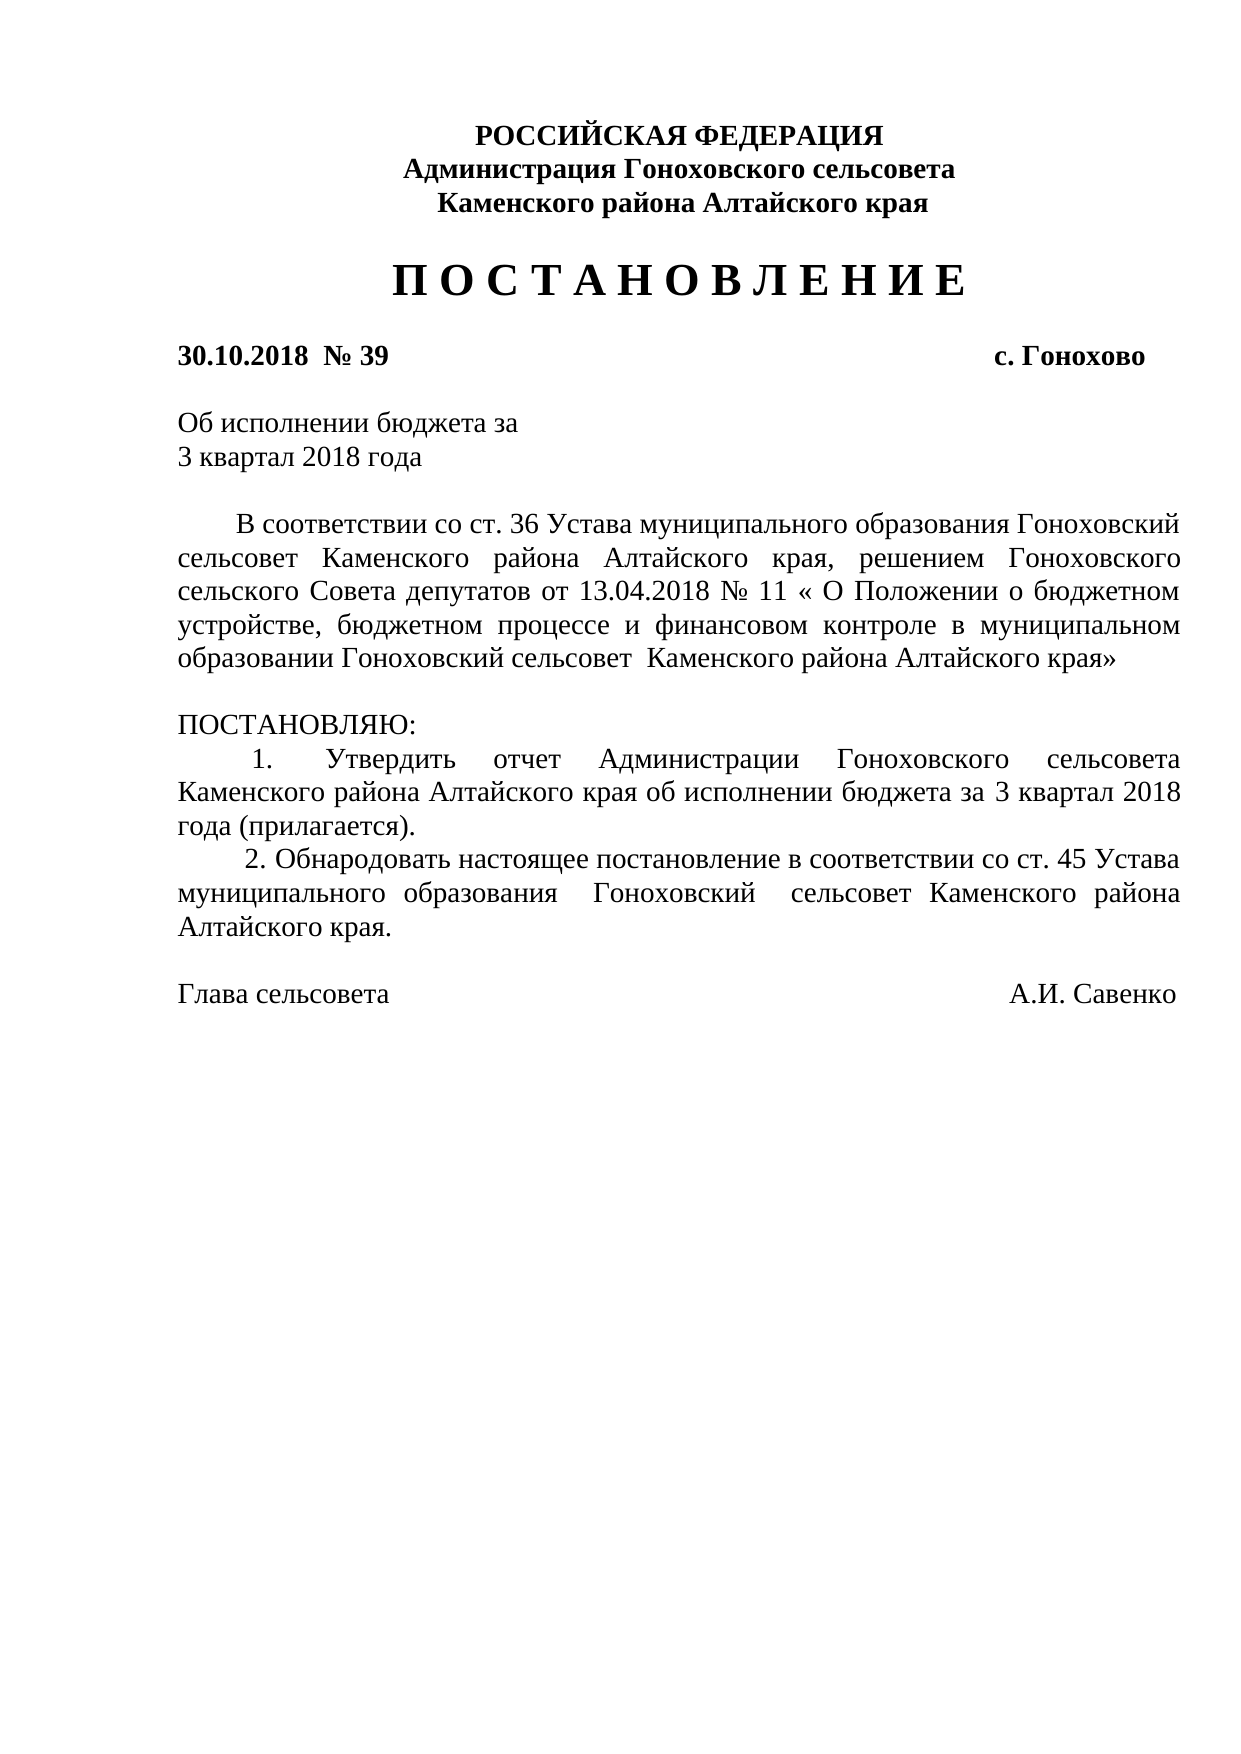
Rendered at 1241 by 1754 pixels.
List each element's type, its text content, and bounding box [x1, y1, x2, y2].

subtitle Каменского района Алтайского края [177, 185, 1181, 219]
text 30.10.2018 № 39 с. Гонохово [177, 338, 1181, 372]
text В соответствии со ст. 36 Устава муниципального образования Гоноховский сельсовет Каменского района Алтайского края, решением Гоноховского сельского Совета депутатов от 13.04.2018 № 11 « О Положении о бюджетном устройстве, бюджетном процессе и финансовом контроле в муниципальном образовании Гоноховский сельсовет Каменского района Алтайского края» [177, 506, 1181, 674]
subtitle РОССИЙСКАЯ ФЕДЕРАЦИЯ [177, 118, 1181, 152]
list Утвердить отчет Администрации Гоноховского сельсовета Каменского района Алтайского края об исполнении бюджета за 3 квартал 2018 года (прилагается). [177, 741, 1181, 842]
subtitle П О С Т А Н О В Л Е Н И Е [177, 252, 1181, 305]
table_header Об исполнении бюджета за 3 квартал 2018 года [166, 406, 540, 473]
text Глава сельсовета А.И. Савенко [177, 976, 1181, 1009]
text ПОСТАНОВЛЯЮ: [177, 707, 1181, 741]
text 2. Обнародовать настоящее постановление в соответствии со ст. 45 Устава муниципального образования Гоноховский сельсовет Каменского района Алтайского края. [177, 842, 1181, 942]
subtitle Администрация Гоноховского сельсовета [177, 152, 1181, 185]
